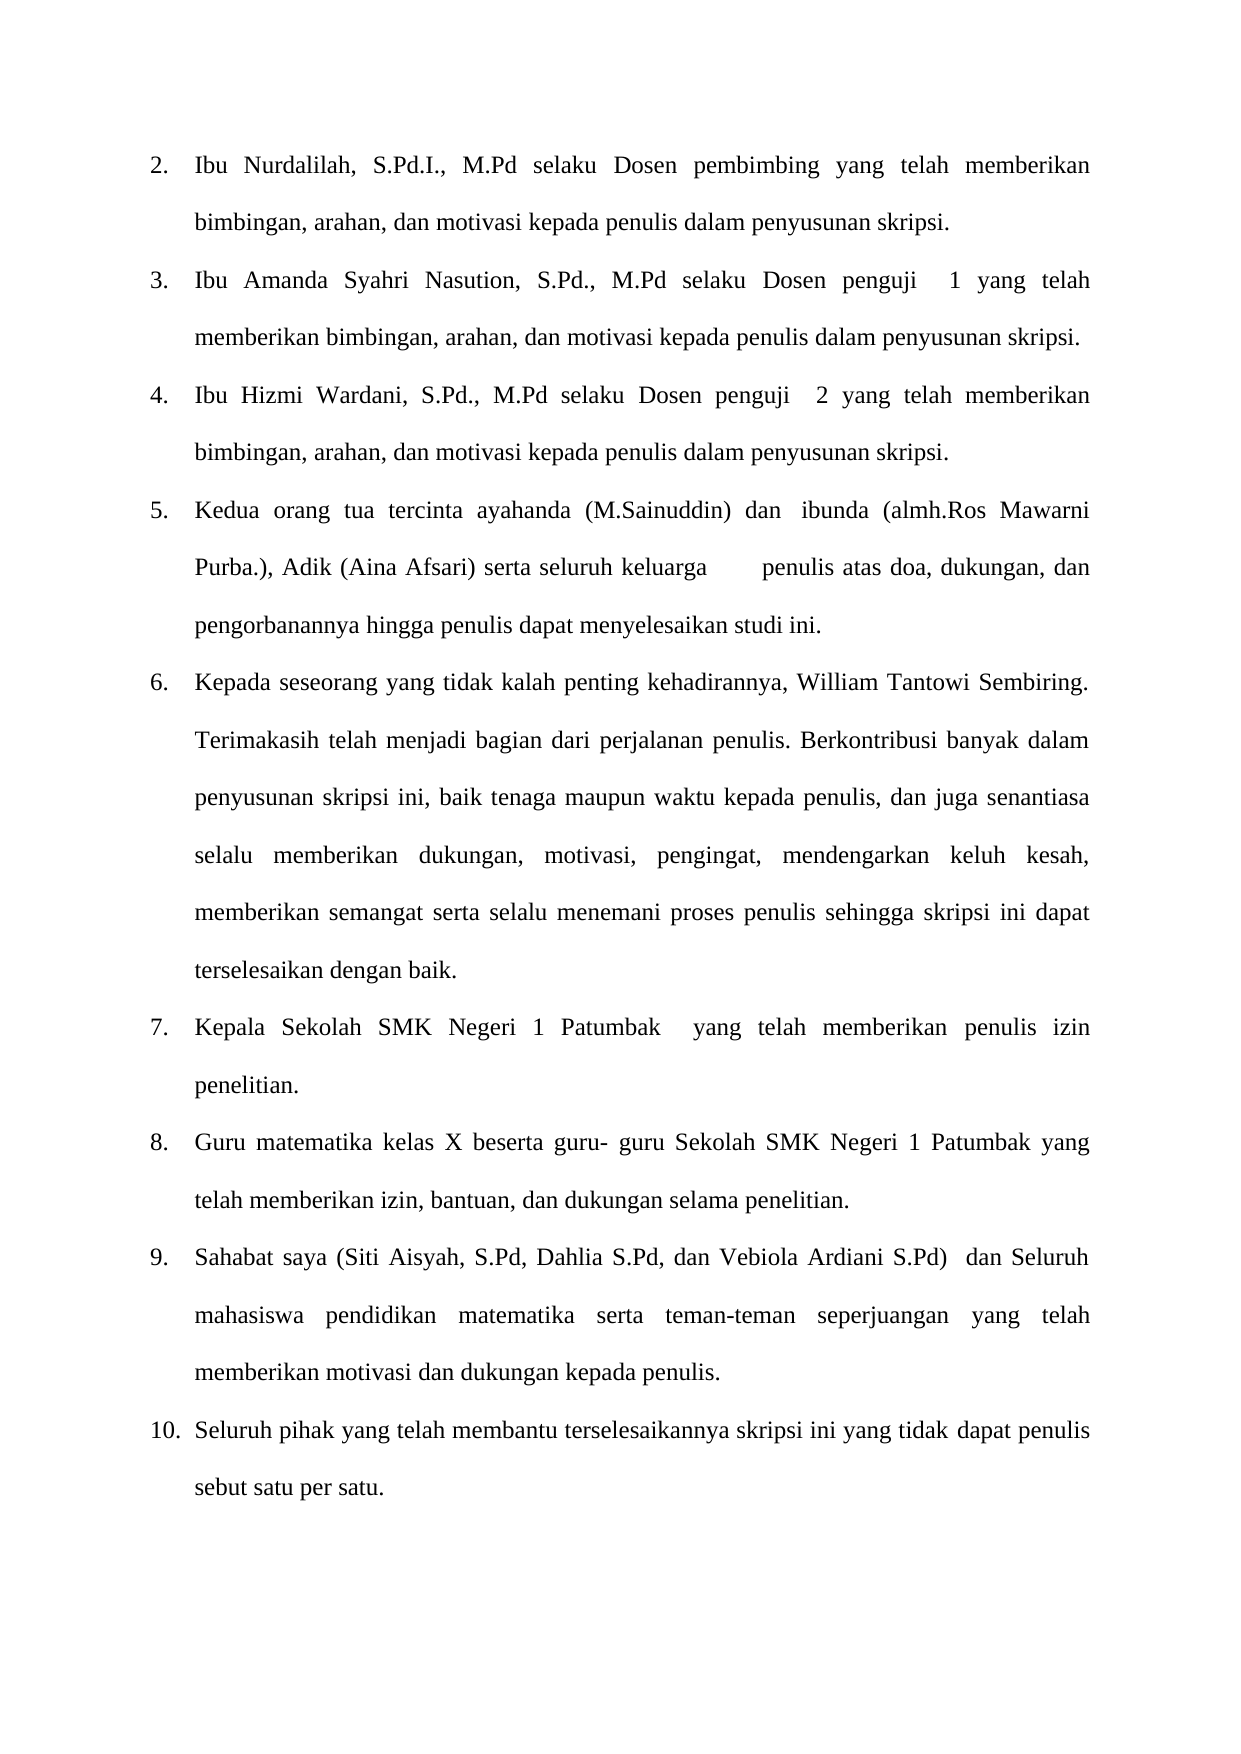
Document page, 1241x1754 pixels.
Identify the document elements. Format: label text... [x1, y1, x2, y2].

list Seluruh pihak yang telah membantu terselesaikannya skripsi ini yang tidak dapat penulis sebut satu per satu. [150, 1415, 1090, 1501]
list Sahabat saya (Siti Aisyah, S.Pd, Dahlia S.Pd, dan Vebiola Ardiani S.Pd) dan Seluruh mahasiswa pendidikan matematika serta teman-teman seperjuangan yang telah memberikan motivasi dan dukungan kepada penulis. [150, 1242, 1090, 1386]
list Kepala Sekolah SMK Negeri 1 Patumbak yang telah memberikan penulis izin penelitian. [150, 1012, 1090, 1099]
list Kedua orang tua tercinta ayahanda (M.Sainuddin) dan ibunda (almh.Ros Mawarni Purba.), Adik (Aina Afsari) serta seluruh keluarga penulis atas doa, dukungan, dan pengorbanannya hingga penulis dapat menyelesaikan studi ini. [150, 495, 1090, 639]
list Guru matematika kelas X beserta guru- guru Sekolah SMK Negeri 1 Patumbak yang telah memberikan izin, bantuan, dan dukungan selama penelitian. [150, 1127, 1090, 1214]
list Ibu Hizmi Wardani, S.Pd., M.Pd selaku Dosen penguji 2 yang telah memberikan bimbingan, arahan, dan motivasi kepada penulis dalam penyusunan skripsi. [150, 380, 1090, 466]
list Ibu Amanda Syahri Nasution, S.Pd., M.Pd selaku Dosen penguji 1 yang telah memberikan bimbingan, arahan, dan motivasi kepada penulis dalam penyusunan skripsi. [150, 265, 1090, 351]
list Ibu Nurdalilah, S.Pd.I., M.Pd selaku Dosen pembimbing yang telah memberikan bimbingan, arahan, dan motivasi kepada penulis dalam penyusunan skripsi. [150, 150, 1090, 236]
list Kepada seseorang yang tidak kalah penting kehadirannya, William Tantowi Sembiring. Terimakasih telah menjadi bagian dari perjalanan penulis. Berkontribusi banyak dalam penyusunan skripsi ini, baik tenaga maupun waktu kepada penulis, dan juga senantiasa selalu memberikan dukungan, motivasi, pengingat, mendengarkan keluh kesah, memberikan semangat serta selalu menemani proses penulis sehingga skripsi ini dapat terselesaikan dengan baik. [150, 667, 1090, 984]
